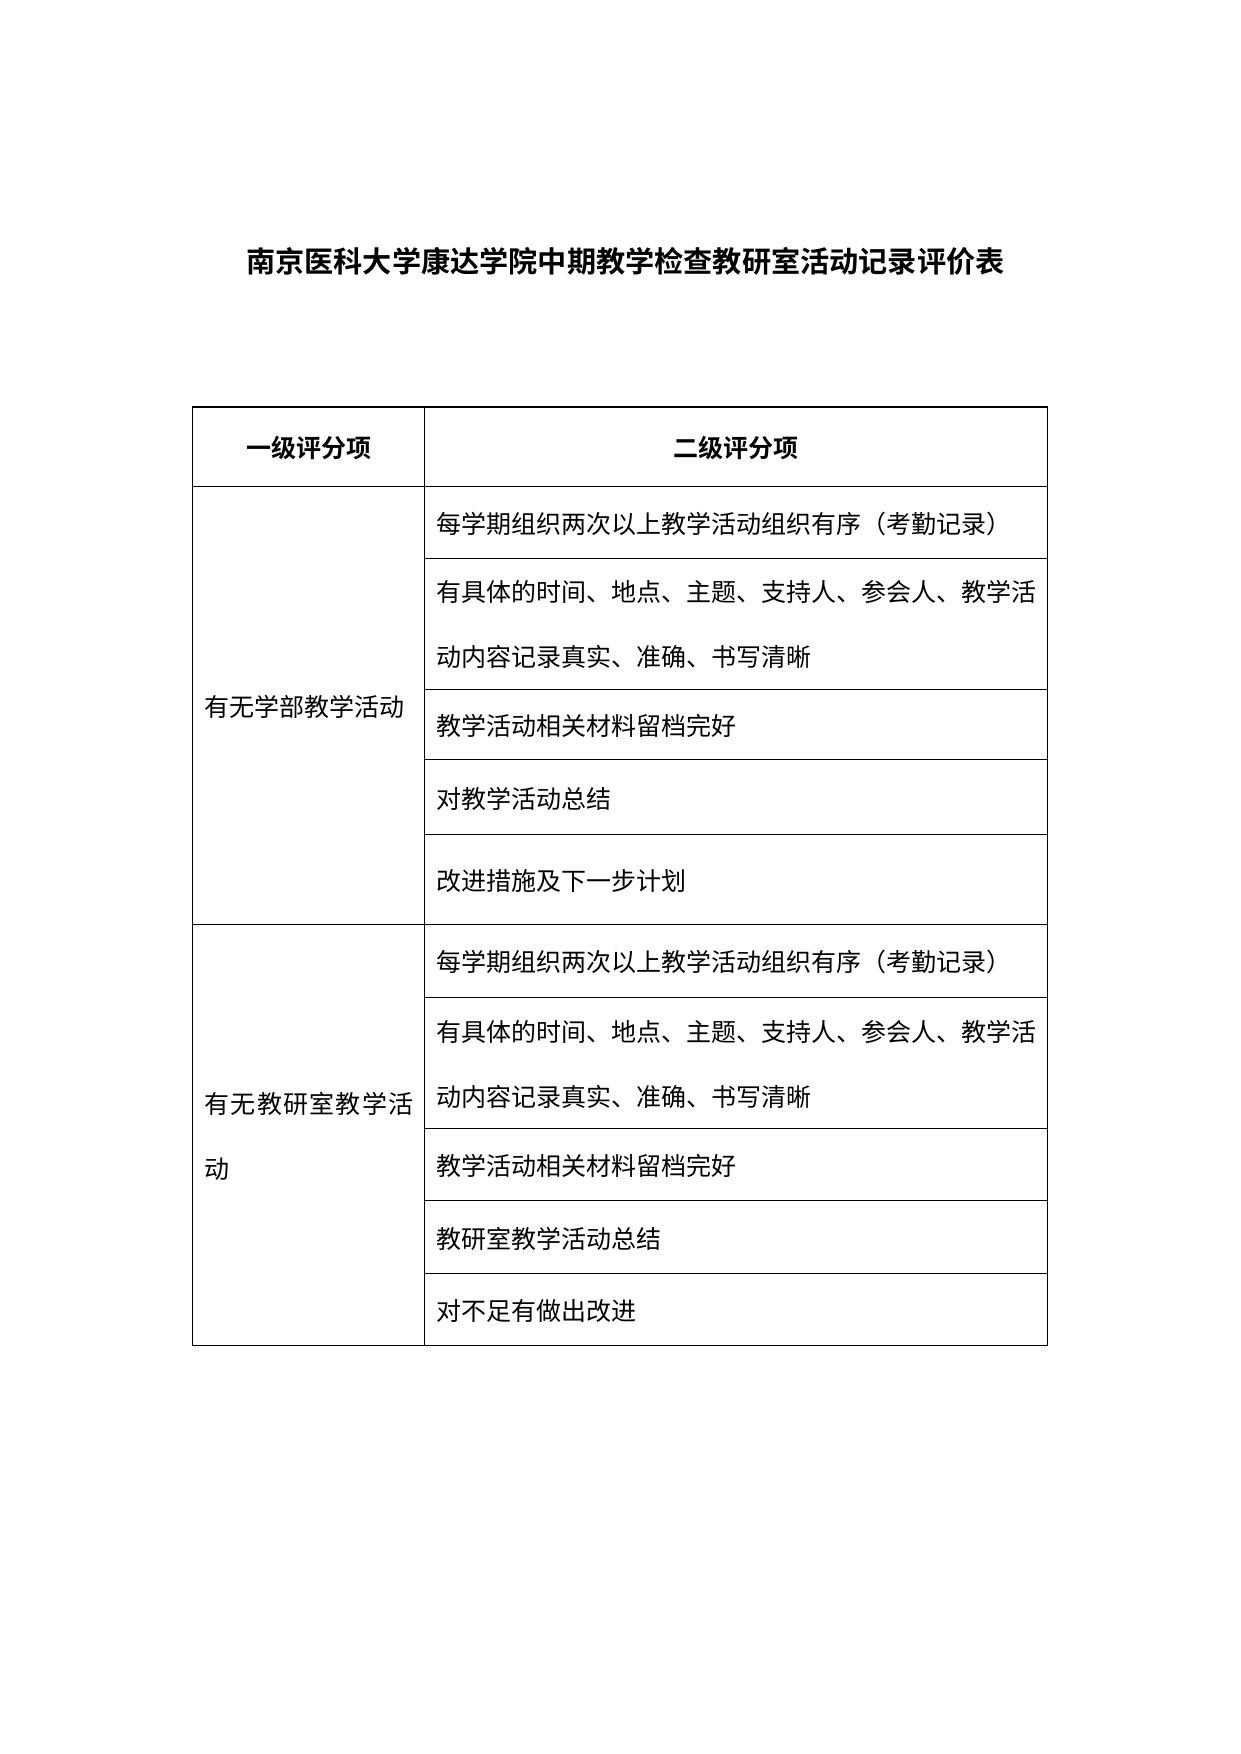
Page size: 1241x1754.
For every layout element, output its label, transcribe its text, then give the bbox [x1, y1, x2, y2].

table_cell 改进措施及下一步计划 [425, 835, 1047, 924]
table_cell 有无教研室教学活动 [193, 925, 424, 1344]
table_header 二级评分项 [425, 408, 1047, 486]
table_cell 每学期组织两次以上教学活动组织有序（考勤记录） [425, 487, 1047, 557]
table_cell 有无学部教学活动 [193, 487, 424, 924]
table_cell 每学期组织两次以上教学活动组织有序（考勤记录） [425, 925, 1047, 997]
table_cell 对教学活动总结 [425, 760, 1047, 834]
table_header 一级评分项 [193, 408, 424, 486]
table_cell 教研室教学活动总结 [425, 1201, 1047, 1273]
table_cell 教学活动相关材料留档完好 [425, 1129, 1047, 1200]
table_cell 对不足有做出改进 [425, 1274, 1047, 1344]
text 南京医科大学康达学院中期教学检查教研室活动记录评价表 [187, 227, 1053, 292]
table_cell 有具体的时间、地点、主题、支持人、参会人、教学活动内容记录真实、准确、书写清晰 [425, 998, 1047, 1128]
table_cell 教学活动相关材料留档完好 [425, 690, 1047, 759]
table_cell 有具体的时间、地点、主题、支持人、参会人、教学活动内容记录真实、准确、书写清晰 [425, 559, 1047, 688]
